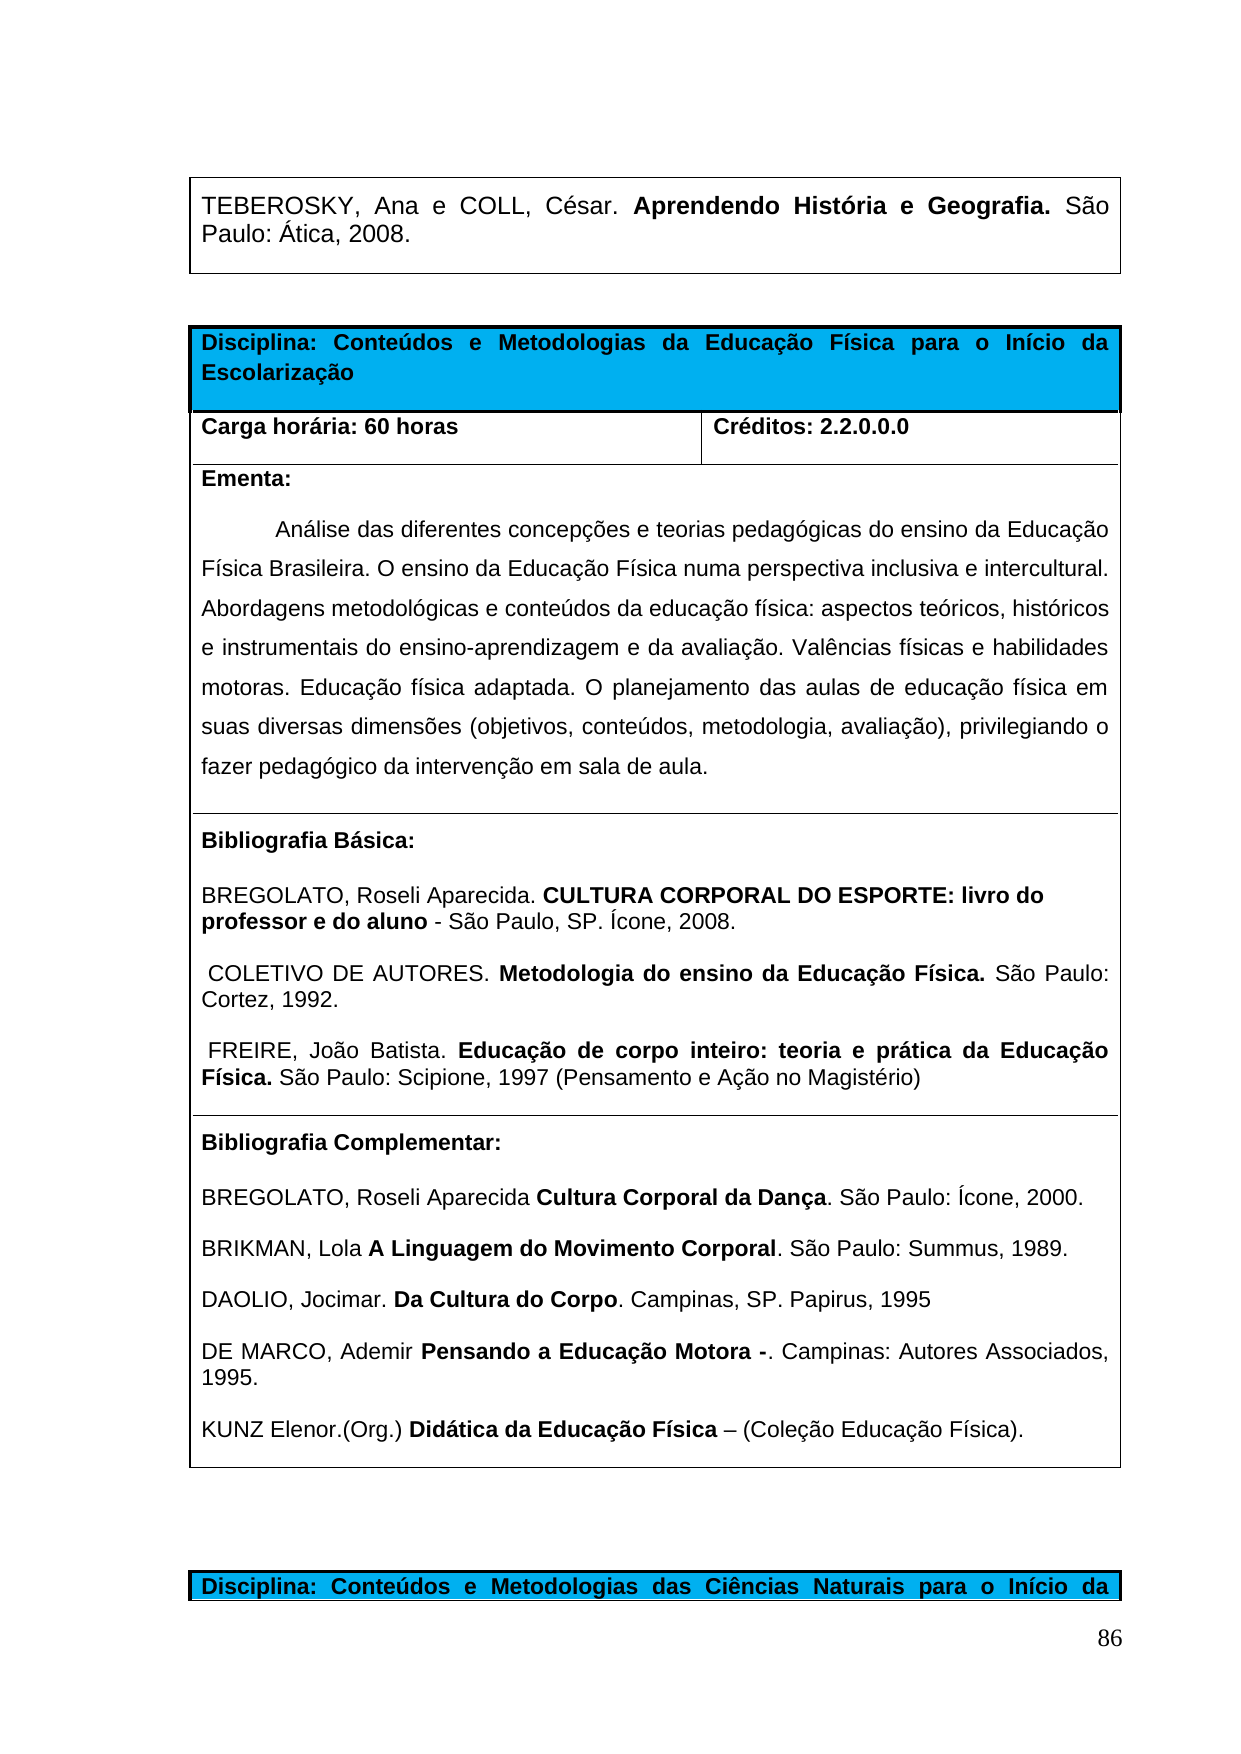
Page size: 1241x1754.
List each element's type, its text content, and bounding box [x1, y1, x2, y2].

table_header Disciplina: Conteúdos e Metodologias da Educação Física para o Início da Escolarização [192, 329, 1119, 410]
table_cell Bibliografia Complementar: BREGOLATO, Roseli Aparecida Cultura Corporal da Dança. São Paulo: Ícone, 2000. BRIKMAN, Lola A Linguagem do Movimento Corporal. São Paulo: Summus, 1989. DAOLIO, Jocimar. Da Cultura do Corpo. Campinas, SP. Papirus, 1995 DE MARCO, Ademir Pensando a Educação Motora -. Campinas: Autores Associados, 1995. KUNZ Elenor.(Org.) Didática da Educação Física – (Coleção Educação Física). [191, 1115, 1120, 1467]
table_cell Créditos: 2.2.0.0.0 [702, 410, 1120, 464]
table_cell Carga horária: 60 horas [191, 411, 701, 464]
table_cell Bibliografia Básica: BREGOLATO, Roseli Aparecida. CULTURA CORPORAL DO ESPORTE: livro do professor e do aluno - São Paulo, SP. Ícone, 2008. COLETIVO DE AUTORES. Metodologia do ensino da Educação Física. São Paulo: Cortez, 1992. FREIRE, João Batista. Educação de corpo inteiro: teoria e prática da Educação Física. São Paulo: Scipione, 1997 (Pensamento e Ação no Magistério) [191, 813, 1120, 1115]
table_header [192, 1573, 1119, 1599]
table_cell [191, 178, 1120, 273]
table_cell Ementa: Análise das diferentes concepções e teorias pedagógicas do ensino da Educação Física Brasileira. O ensino da Educação Física numa perspectiva inclusiva e intercultural. Abordagens metodológicas e conteúdos da educação física: aspectos teóricos, históricos e instrumentais do ensino-aprendizagem e da avaliação. Valências físicas e habilidades motoras. Educação física adaptada. O planejamento das aulas de educação física em suas diversas dimensões (objetivos, conteúdos, metodologia, avaliação), privilegiando o fazer pedagógico da intervenção em sala de aula. [191, 464, 1120, 813]
